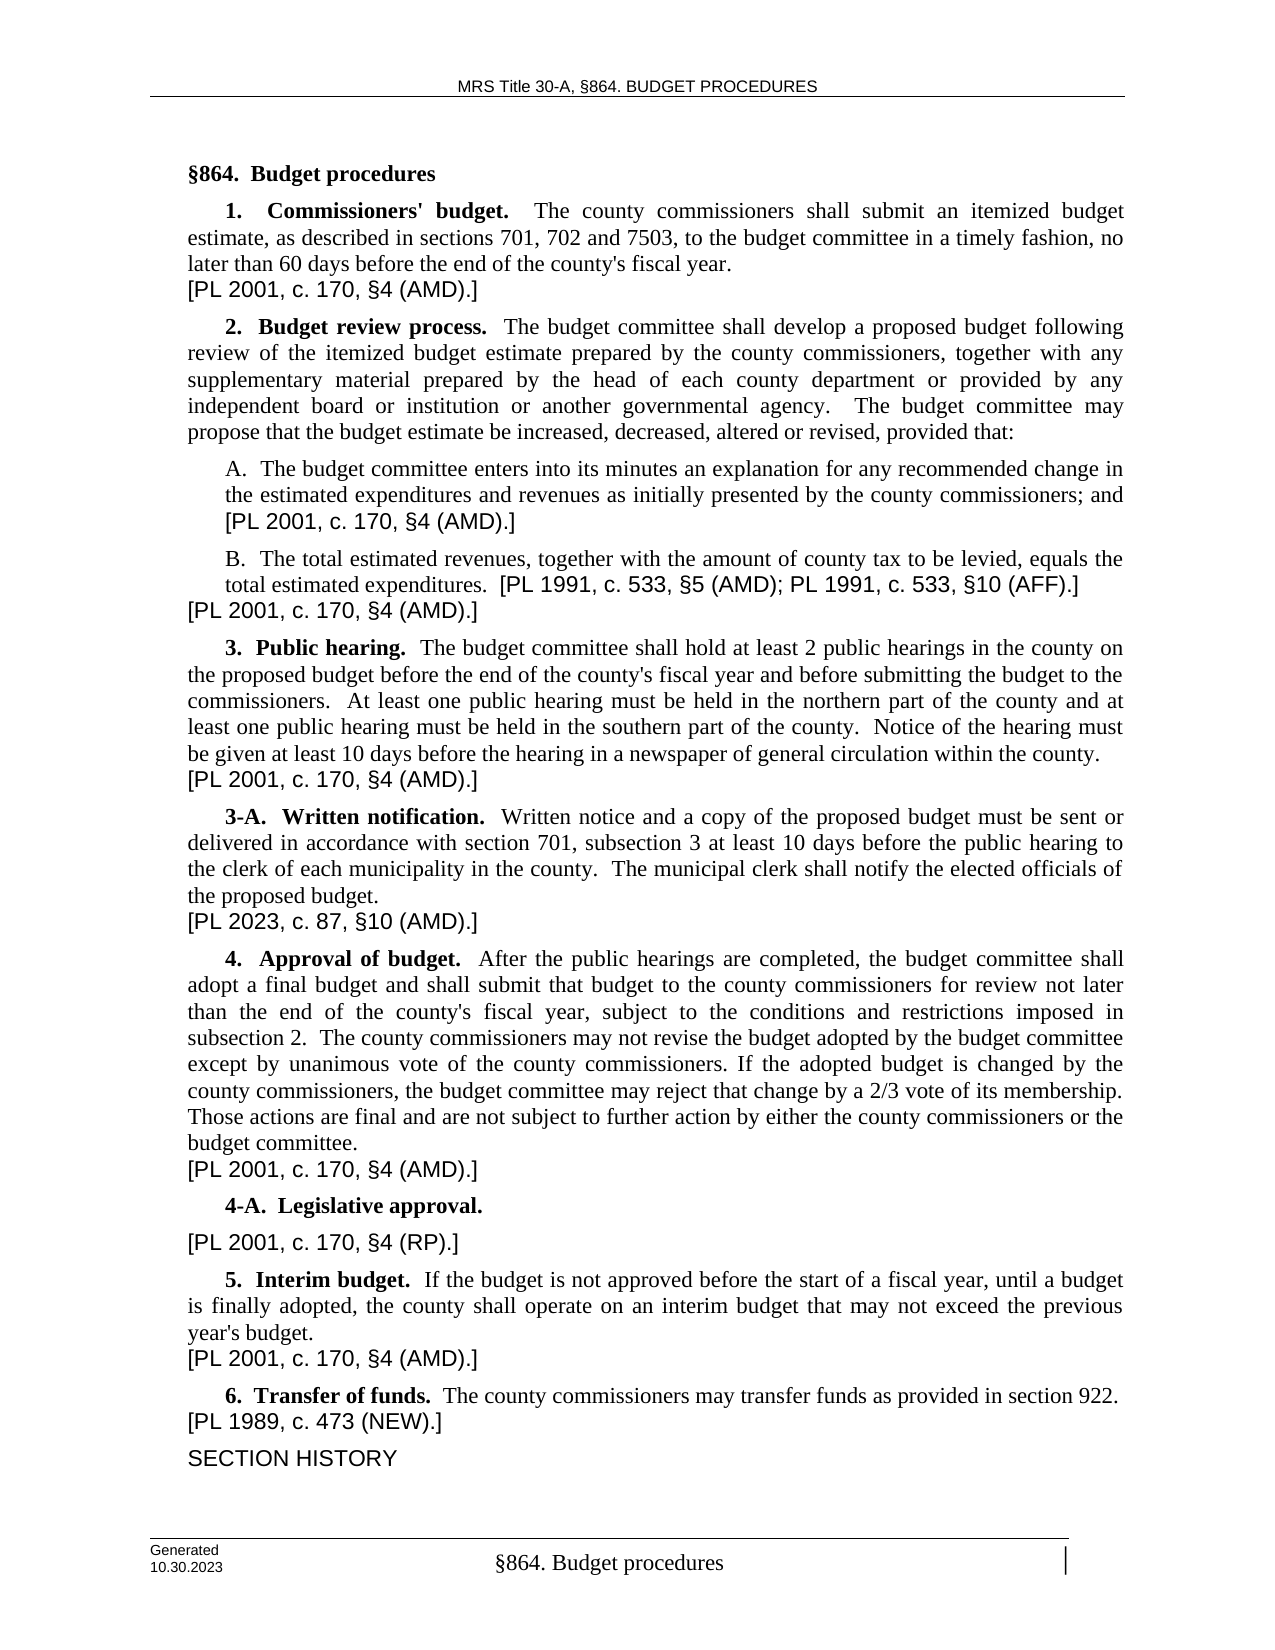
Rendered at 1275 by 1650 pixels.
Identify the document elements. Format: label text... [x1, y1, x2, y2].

text [PL 1989, c. 473 (NEW).] [187, 1408, 1125, 1435]
text [PL 2001, c. 170, §4 (AMD).] [187, 1156, 1125, 1182]
text B. The total estimated revenues, together with the amount of county tax to be levied, equals the total estimated expenditures. [PL 1991, c. 533, §5 (AMD); PL 1991, c. 533, §10 (AFF).] [225, 545, 1125, 597]
text 4. Approval of budget. After the public hearings are completed, the budget committee shall adopt a final budget and shall submit that budget to the county commissioners for review not later than the end of the county's fiscal year, subject to the conditions and restrictions imposed in subsection 2. The county commissioners may not revise the budget adopted by the budget committee except by unanimous vote of the county commissioners. If the adopted budget is changed by the county commissioners, the budget committee may reject that change by a 2/3 vote of its membership. Those actions are final and are not subject to further action by either the county commissioners or the budget committee. [187, 945, 1125, 1156]
text 3-A. Written notification. Written notice and a copy of the proposed budget must be sent or delivered in accordance with section 701, subsection 3 at least 10 days before the public hearing to the clerk of each municipality in the county. The municipal clerk shall notify the elected officials of the proposed budget. [187, 803, 1125, 908]
text [PL 2001, c. 170, §4 (RP).] [187, 1229, 1125, 1256]
text [PL 2001, c. 170, §4 (AMD).] [187, 597, 1125, 624]
text 2. Budget review process. The budget committee shall develop a proposed budget following review of the itemized budget estimate prepared by the county commissioners, together with any supplementary material prepared by the head of each county department or provided by any independent board or institution or another governmental agency. The budget committee may propose that the budget estimate be increased, decreased, altered or revised, provided that: [187, 313, 1125, 445]
text [PL 2001, c. 170, §4 (AMD).] [187, 1345, 1125, 1372]
text [PL 2001, c. 170, §4 (AMD).] [187, 766, 1125, 792]
text 4-A. Legislative approval. [187, 1193, 1125, 1219]
text §864. Budget procedures [187, 160, 1125, 187]
text A. The budget committee enters into its minutes an explanation for any recommended change in the estimated expenditures and revenues as initially presented by the county commissioners; and [PL 2001, c. 170, §4 (AMD).] [225, 455, 1125, 534]
text 1. Commissioners' budget. The county commissioners shall submit an itemized budget estimate, as described in sections 701, 702 and 7503, to the budget committee in a timely fashion, no later than 60 days before the end of the county's fiscal year. [187, 197, 1125, 276]
text 6. Transfer of funds. The county commissioners may transfer funds as provided in section 922. [187, 1382, 1125, 1408]
text [PL 2023, c. 87, §10 (AMD).] [187, 908, 1125, 934]
text 5. Interim budget. If the budget is not approved before the start of a fiscal year, until a budget is finally adopted, the county shall operate on an interim budget that may not exceed the previous year's budget. [187, 1266, 1125, 1345]
text SECTION HISTORY [187, 1445, 1125, 1471]
text [PL 2001, c. 170, §4 (AMD).] [187, 276, 1125, 303]
text 3. Public hearing. The budget committee shall hold at least 2 public hearings in the county on the proposed budget before the end of the county's fiscal year and before submitting the budget to the commissioners. At least one public hearing must be held in the northern part of the county and at least one public hearing must be held in the southern part of the county. Notice of the hearing must be given at least 10 days before the hearing in a newspaper of general circulation within the county. [187, 634, 1125, 766]
